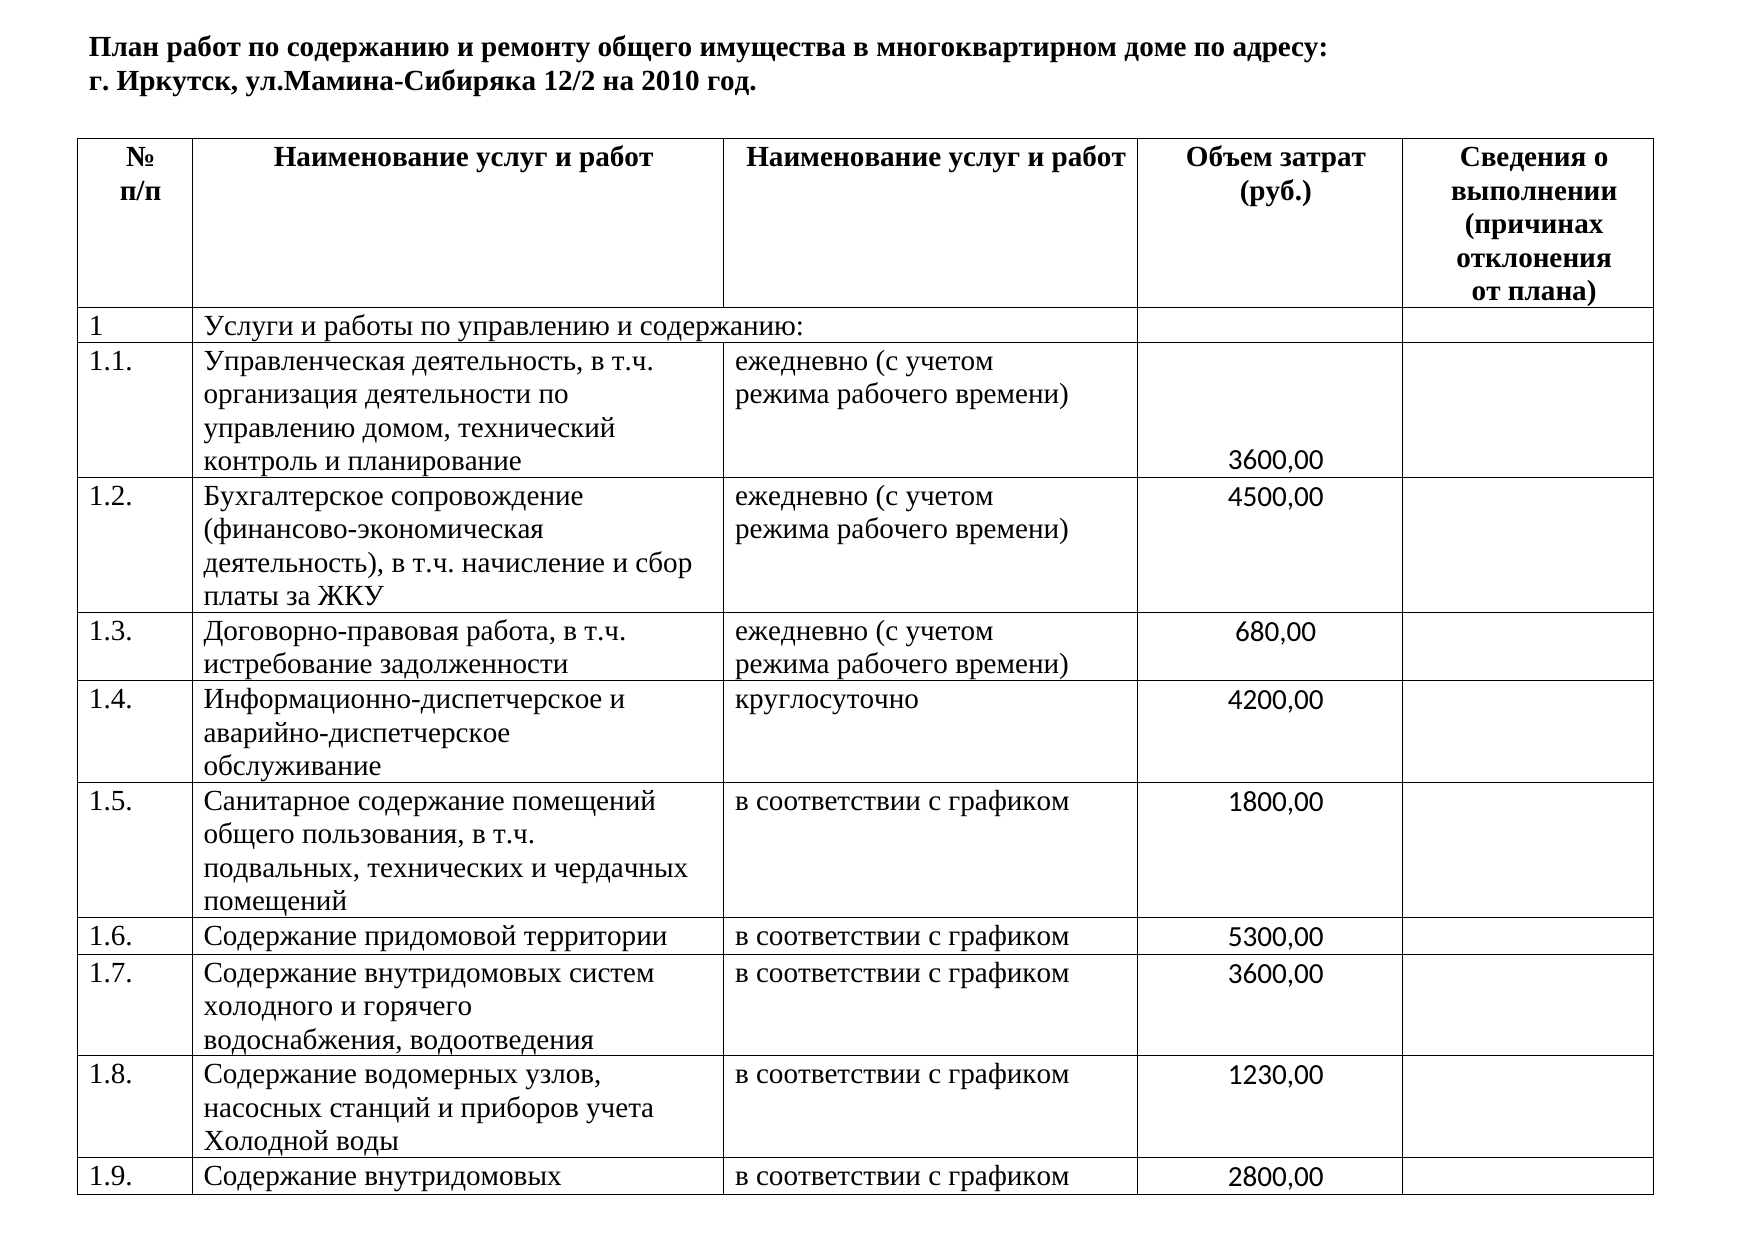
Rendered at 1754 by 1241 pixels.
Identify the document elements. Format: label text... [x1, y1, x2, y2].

table_cell 1800,00 [1138, 783, 1402, 917]
table_cell круглосуточно [724, 681, 1137, 782]
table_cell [724, 1056, 1137, 1157]
table_cell в соответствии с графиком [724, 783, 1137, 917]
table_cell ежедневно (с учетом режима рабочего времени) [724, 613, 1137, 680]
table_cell [1403, 681, 1653, 782]
table_cell 5300,00 [1138, 918, 1402, 954]
table_cell [1403, 1056, 1653, 1157]
table_cell 1.3. [78, 613, 192, 680]
table_cell Бухгалтерское сопровождение (финансово-экономическая деятельность), в т.ч. начисление и сбор платы за ЖКУ [193, 478, 723, 612]
table_cell 680,00 [1138, 613, 1402, 680]
table_header Сведения о выполнении (причинах отклонения от плана) [1403, 139, 1653, 307]
table_cell Санитарное содержание помещений общего пользования, в т.ч. подвальных, технических и чердачных помещений [193, 783, 723, 917]
table_cell 1.6. [78, 918, 192, 954]
table_cell Услуги и работы по управлению и содержанию: [193, 308, 1137, 342]
table_cell [1403, 478, 1653, 612]
table_cell 1.8. [78, 1056, 192, 1157]
table_cell 1230,00 [1138, 1056, 1402, 1157]
table_cell 4500,00 [1138, 478, 1402, 612]
table_cell [1403, 1158, 1653, 1194]
table_cell в соответствии с графиком [724, 955, 1137, 1055]
table_cell Содержание внутридомовых систем холодного и горячего водоснабжения, водоотведения [193, 955, 723, 1055]
table_cell ежедневно (с учетом режима рабочего времени) [724, 478, 1137, 612]
table_header Объем затрат (руб.) [1138, 139, 1402, 307]
table_cell ежедневно (с учетом режима рабочего времени) [724, 343, 1137, 477]
table_cell 1.9. [78, 1158, 192, 1194]
table_cell 1.4. [78, 681, 192, 782]
table_cell 1.5. [78, 783, 192, 917]
table_header № п/п [78, 139, 192, 307]
table_cell [1403, 308, 1653, 342]
table_cell Содержание водомерных узлов, насосных станций и приборов учета Холодной воды [193, 1056, 723, 1157]
table_cell Содержание придомовой территории [193, 918, 723, 954]
table_cell [1403, 955, 1653, 1055]
table_cell 4200,00 [1138, 681, 1402, 782]
table_cell Управленческая деятельность, в т.ч. организация деятельности по управлению домом, технический контроль и планирование [193, 343, 723, 477]
table_cell [1403, 918, 1653, 954]
text г. Иркутск, ул.Мамина-Сибиряка 12/2 на 2010 год. [89, 63, 1684, 97]
table_cell Договорно-правовая работа, в т.ч. истребование задолженности [193, 613, 723, 680]
table_cell 3600,00 [1138, 343, 1402, 477]
table_cell 1.7. [78, 955, 192, 1055]
table_header Наименование услуг и работ [193, 139, 723, 307]
table_cell 1.2. [78, 478, 192, 612]
table_header Наименование услуг и работ [724, 139, 1137, 307]
table_cell Информационно-диспетчерское и аварийно-диспетчерское обслуживание [193, 681, 723, 782]
table_cell в соответствии с графиком [724, 918, 1137, 954]
table_cell [1138, 308, 1402, 342]
text План работ по содержанию и ремонту общего имущества в многоквартирном доме по адресу: [89, 29, 1684, 63]
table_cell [724, 1158, 1137, 1194]
table_cell 2800,00 [1138, 1158, 1402, 1194]
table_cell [193, 1158, 723, 1194]
table_cell 1.1. [78, 343, 192, 477]
table_cell [1403, 613, 1653, 680]
table_cell [1403, 343, 1653, 477]
table_cell 1 [78, 308, 192, 342]
table_cell [1403, 783, 1653, 917]
table_cell 3600,00 [1138, 955, 1402, 1055]
